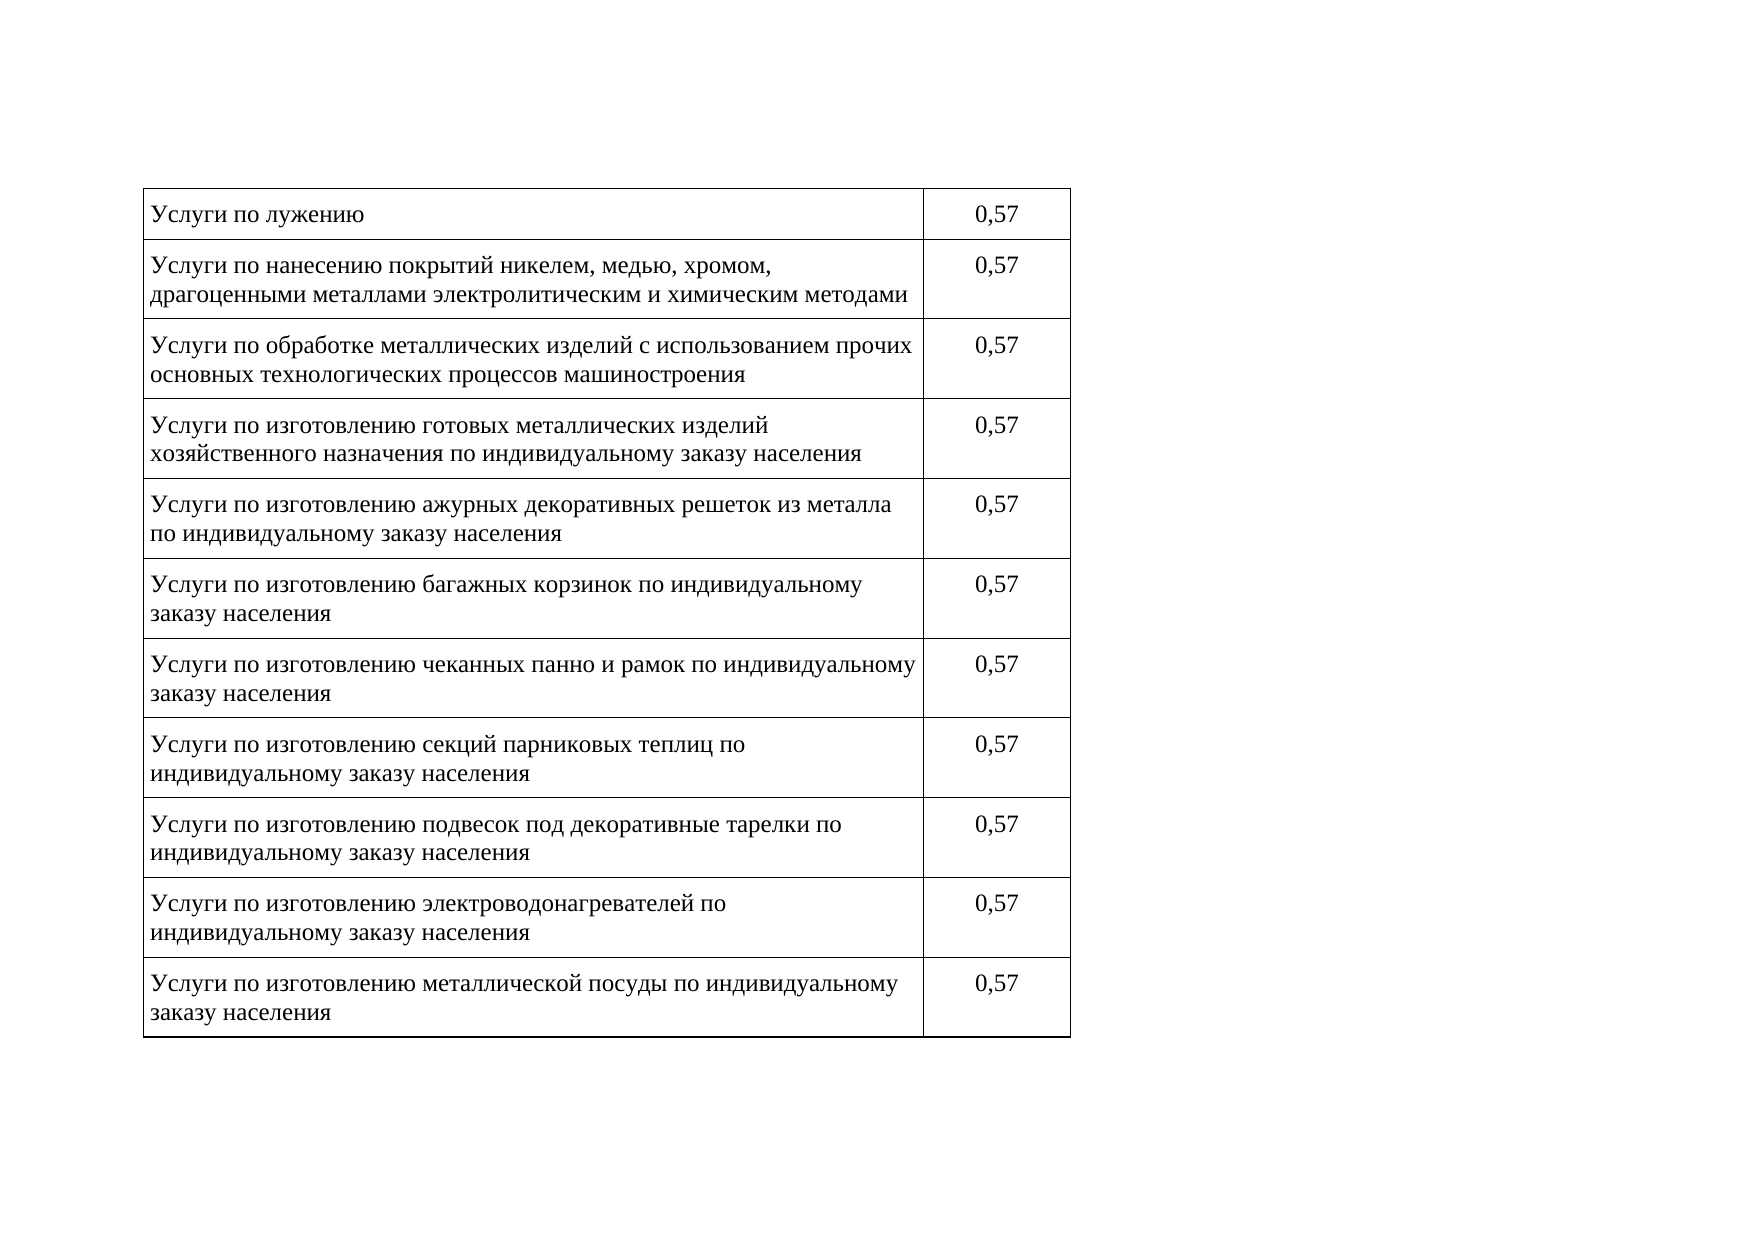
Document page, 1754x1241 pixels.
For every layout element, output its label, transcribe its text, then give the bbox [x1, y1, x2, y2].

table_cell Услуги по лужению [144, 189, 923, 238]
table_cell Услуги по обработке металлических изделий с использованием прочих основных технологических процессов машиностроения [144, 319, 923, 398]
table_cell 0,57 [924, 878, 1070, 957]
table_cell 0,57 [924, 479, 1070, 558]
table_cell Услуги по изготовлению готовых металлических изделий хозяйственного назначения по индивидуальному заказу населения [144, 399, 923, 478]
table_cell Услуги по изготовлению электроводонагревателей по индивидуальному заказу населения [144, 878, 923, 957]
table_cell 0,57 [924, 798, 1070, 877]
table_cell 0,57 [924, 718, 1070, 797]
table_cell 0,57 [924, 958, 1070, 1036]
table_cell 0,57 [924, 639, 1070, 717]
table_cell 0,57 [924, 319, 1070, 398]
table_cell Услуги по изготовлению подвесок под декоративные тарелки по индивидуальному заказу населения [144, 798, 923, 877]
table_cell Услуги по изготовлению багажных корзинок по индивидуальному заказу населения [144, 559, 923, 637]
table_cell 0,57 [924, 240, 1070, 318]
table_cell Услуги по нанесению покрытий никелем, медью, хромом, драгоценными металлами электролитическим и химическим методами [144, 240, 923, 318]
table_cell Услуги по изготовлению ажурных декоративных решеток из металла по индивидуальному заказу населения [144, 479, 923, 558]
table_cell Услуги по изготовлению чеканных панно и рамок по индивидуальному заказу населения [144, 639, 923, 717]
table_cell Услуги по изготовлению секций парниковых теплиц по индивидуальному заказу населения [144, 718, 923, 797]
table_cell 0,57 [924, 189, 1070, 238]
table_cell Услуги по изготовлению металлической посуды по индивидуальному заказу населения [144, 958, 923, 1036]
table_cell 0,57 [924, 559, 1070, 637]
table_cell 0,57 [924, 399, 1070, 478]
